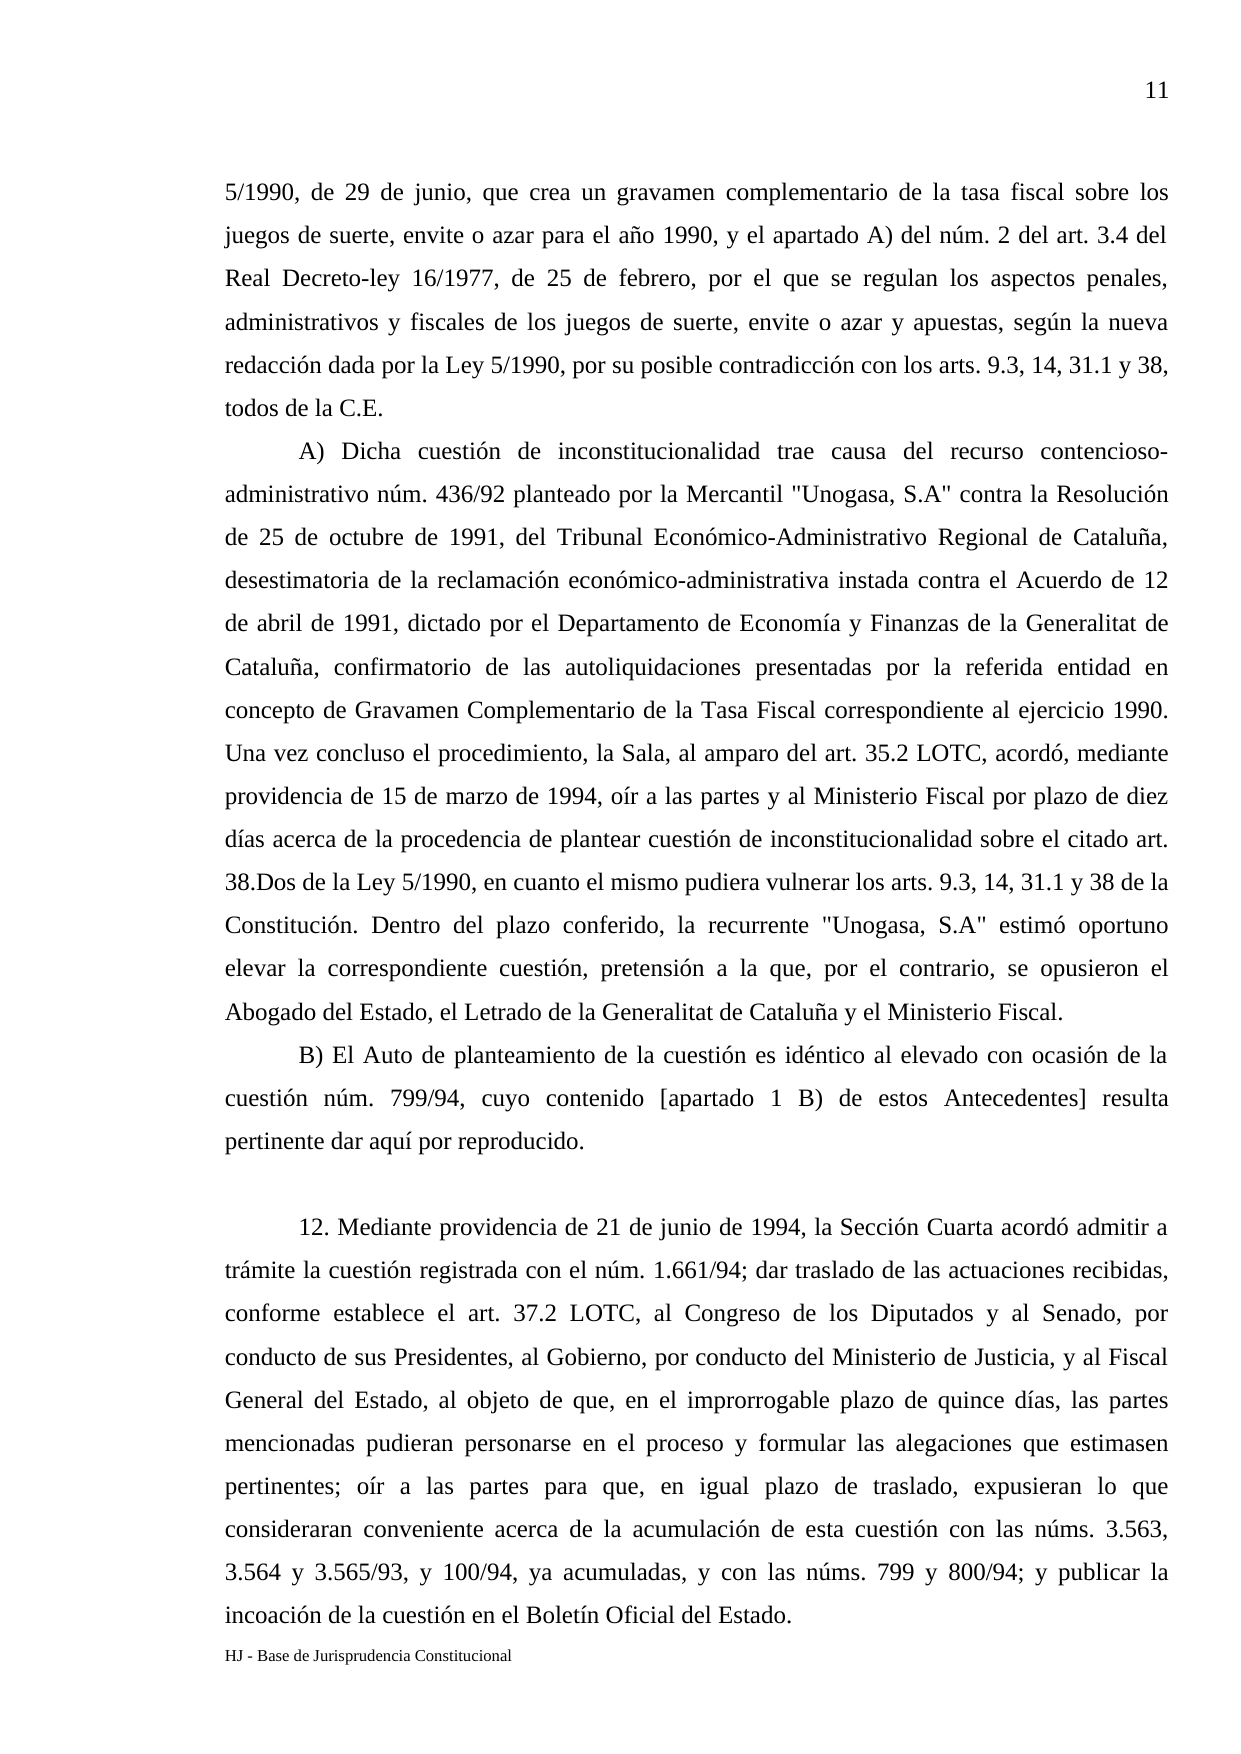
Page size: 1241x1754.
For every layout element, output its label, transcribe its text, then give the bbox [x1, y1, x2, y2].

text A) Dicha cuestión de inconstitucionalidad trae causa del recurso contencioso- administrativo núm. 436/92 planteado por la Mercantil "Unogasa, S.A" contra la Resolución de 25 de octubre de 1991, del Tribunal Económico-Administrativo Regional de Cataluña, desestimatoria de la reclamación económico-administrativa instada contra el Acuerdo de 12 de abril de 1991, dictado por el Departamento de Economía y Finanzas de la Generalitat de Cataluña, confirmatorio de las autoliquidaciones presentadas por la referida entidad en concepto de Gravamen Complementario de la Tasa Fiscal correspondiente al ejercicio 1990. Una vez concluso el procedimiento, la Sala, al amparo del art. 35.2 LOTC, acordó, mediante providencia de 15 de marzo de 1994, oír a las partes y al Ministerio Fiscal por plazo de diez días acerca de la procedencia de plantear cuestión de inconstitucionalidad sobre el citado art. 38.Dos de la Ley 5/1990, en cuanto el mismo pudiera vulnerar los arts. 9.3, 14, 31.1 y 38 de la Constitución. Dentro del plazo conferido, la recurrente "Unogasa, S.A" estimó oportuno elevar la correspondiente cuestión, pretensión a la que, por el contrario, se opusieron el Abogado del Estado, el Letrado de la Generalitat de Cataluña y el Ministerio Fiscal. [224, 436, 1169, 1025]
text 12. Mediante providencia de 21 de junio de 1994, la Sección Cuarta acordó admitir a trámite la cuestión registrada con el núm. 1.661/94; dar traslado de las actuaciones recibidas, conforme establece el art. 37.2 LOTC, al Congreso de los Diputados y al Senado, por conducto de sus Presidentes, al Gobierno, por conducto del Ministerio de Justicia, y al Fiscal General del Estado, al objeto de que, en el improrrogable plazo de quince días, las partes mencionadas pudieran personarse en el proceso y formular las alegaciones que estimasen pertinentes; oír a las partes para que, en igual plazo de traslado, expusieran lo que consideraran conveniente acerca de la acumulación de esta cuestión con las núms. 3.563, 3.564 y 3.565/93, y 100/94, ya acumuladas, y con las núms. 799 y 800/94; y publicar la incoación de la cuestión en el Boletín Oficial del Estado. [224, 1212, 1169, 1629]
text B) El Auto de planteamiento de la cuestión es idéntico al elevado con ocasión de la cuestión núm. 799/94, cuyo contenido [apartado 1 B) de estos Antecedentes] resulta pertinente dar aquí por reproducido. [224, 1040, 1169, 1155]
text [224, 177, 1169, 422]
